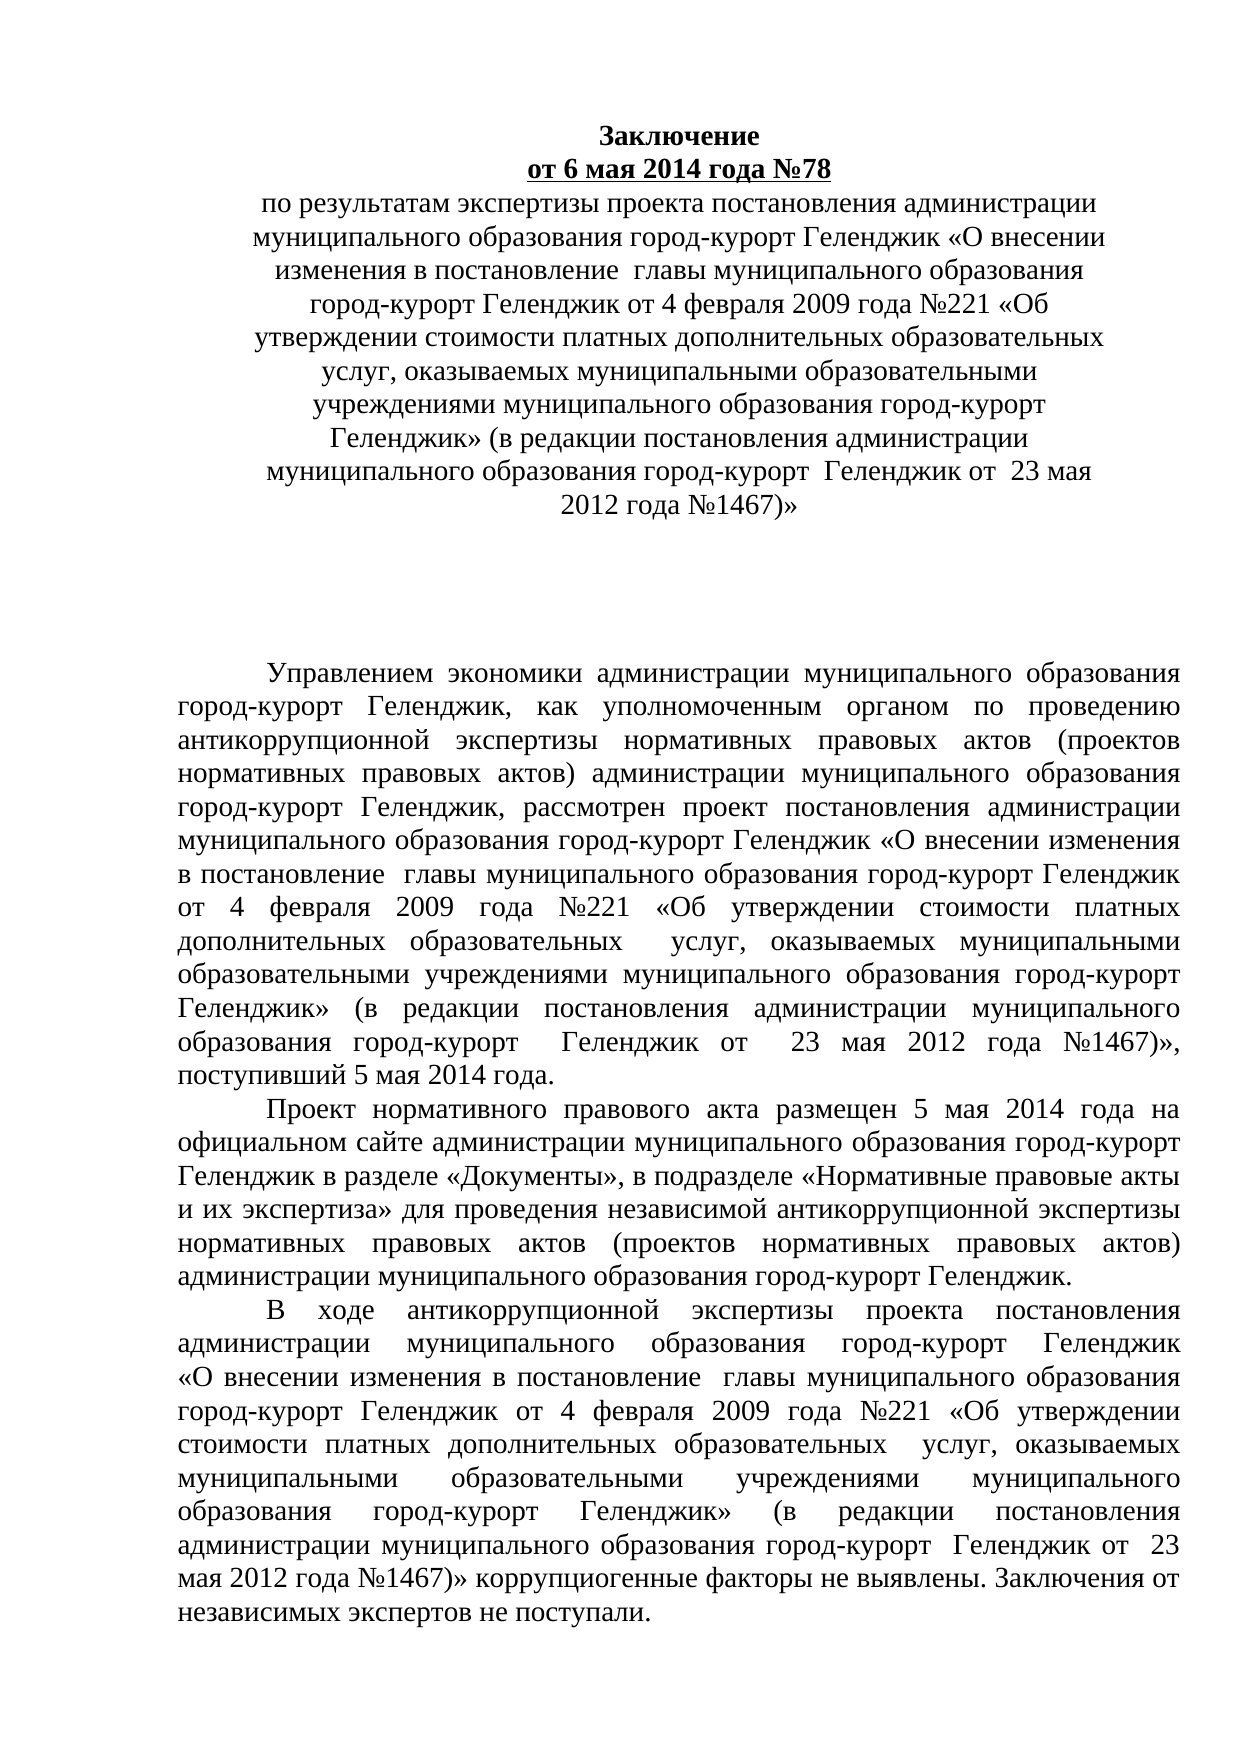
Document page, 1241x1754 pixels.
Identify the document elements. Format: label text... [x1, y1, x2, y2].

text Заключение [177, 118, 1181, 152]
text от 6 мая 2014 года №78 [177, 152, 1181, 185]
text В ходе антикоррупционной экспертизы проекта постановления администрации муниципального образования город-курорт Геленджик «О внесении изменения в постановление главы муниципального образования город-курорт Геленджик от 4 февраля 2009 года №221 «Об утверждении стоимости платных дополнительных образовательных услуг, оказываемых муниципальными образовательными учреждениями муниципального образования город-курорт Геленджик» (в редакции постановления администрации муниципального образования город-курорт Геленджик от 23 мая 2012 года №1467)» коррупциогенные факторы не выявлены. Заключения от независимых экспертов не поступали. [177, 1292, 1181, 1627]
text Управлением экономики администрации муниципального образования город-курорт Геленджик, как уполномоченным органом по проведению антикоррупционной экспертизы нормативных правовых актов (проектов нормативных правовых актов) администрации муниципального образования город-курорт Геленджик, рассмотрен проект постановления администрации муниципального образования город-курорт Геленджик «О внесении изменения в постановление главы муниципального образования город-курорт Геленджик от 4 февраля 2009 года №221 «Об утверждении стоимости платных дополнительных образовательных услуг, оказываемых муниципальными образовательными учреждениями муниципального образования город-курорт Геленджик» (в редакции постановления администрации муниципального образования город-курорт Геленджик от 23 мая 2012 года №1467)», поступивший 5 мая 2014 года. [177, 655, 1181, 1091]
text Проект нормативного правового акта размещен 5 мая 2014 года на официальном сайте администрации муниципального образования город-курорт Геленджик в разделе «Документы», в подразделе «Нормативные правовые акты и их экспертиза» для проведения независимой антикоррупционной экспертизы нормативных правовых актов (проектов нормативных правовых актов) администрации муниципального образования город-курорт Геленджик. [177, 1091, 1181, 1292]
text по результатам экспертизы проекта постановления администрации муниципального образования город-курорт Геленджик «О внесении изменения в постановление главы муниципального образования город-курорт Геленджик от 4 февраля 2009 года №221 «Об утверждении стоимости платных дополнительных образовательных услуг, оказываемых муниципальными образовательными учреждениями муниципального образования город-курорт Геленджик» (в редакции постановления администрации муниципального образования город-курорт Геленджик от 23 мая 2012 года №1467)» [236, 185, 1122, 521]
